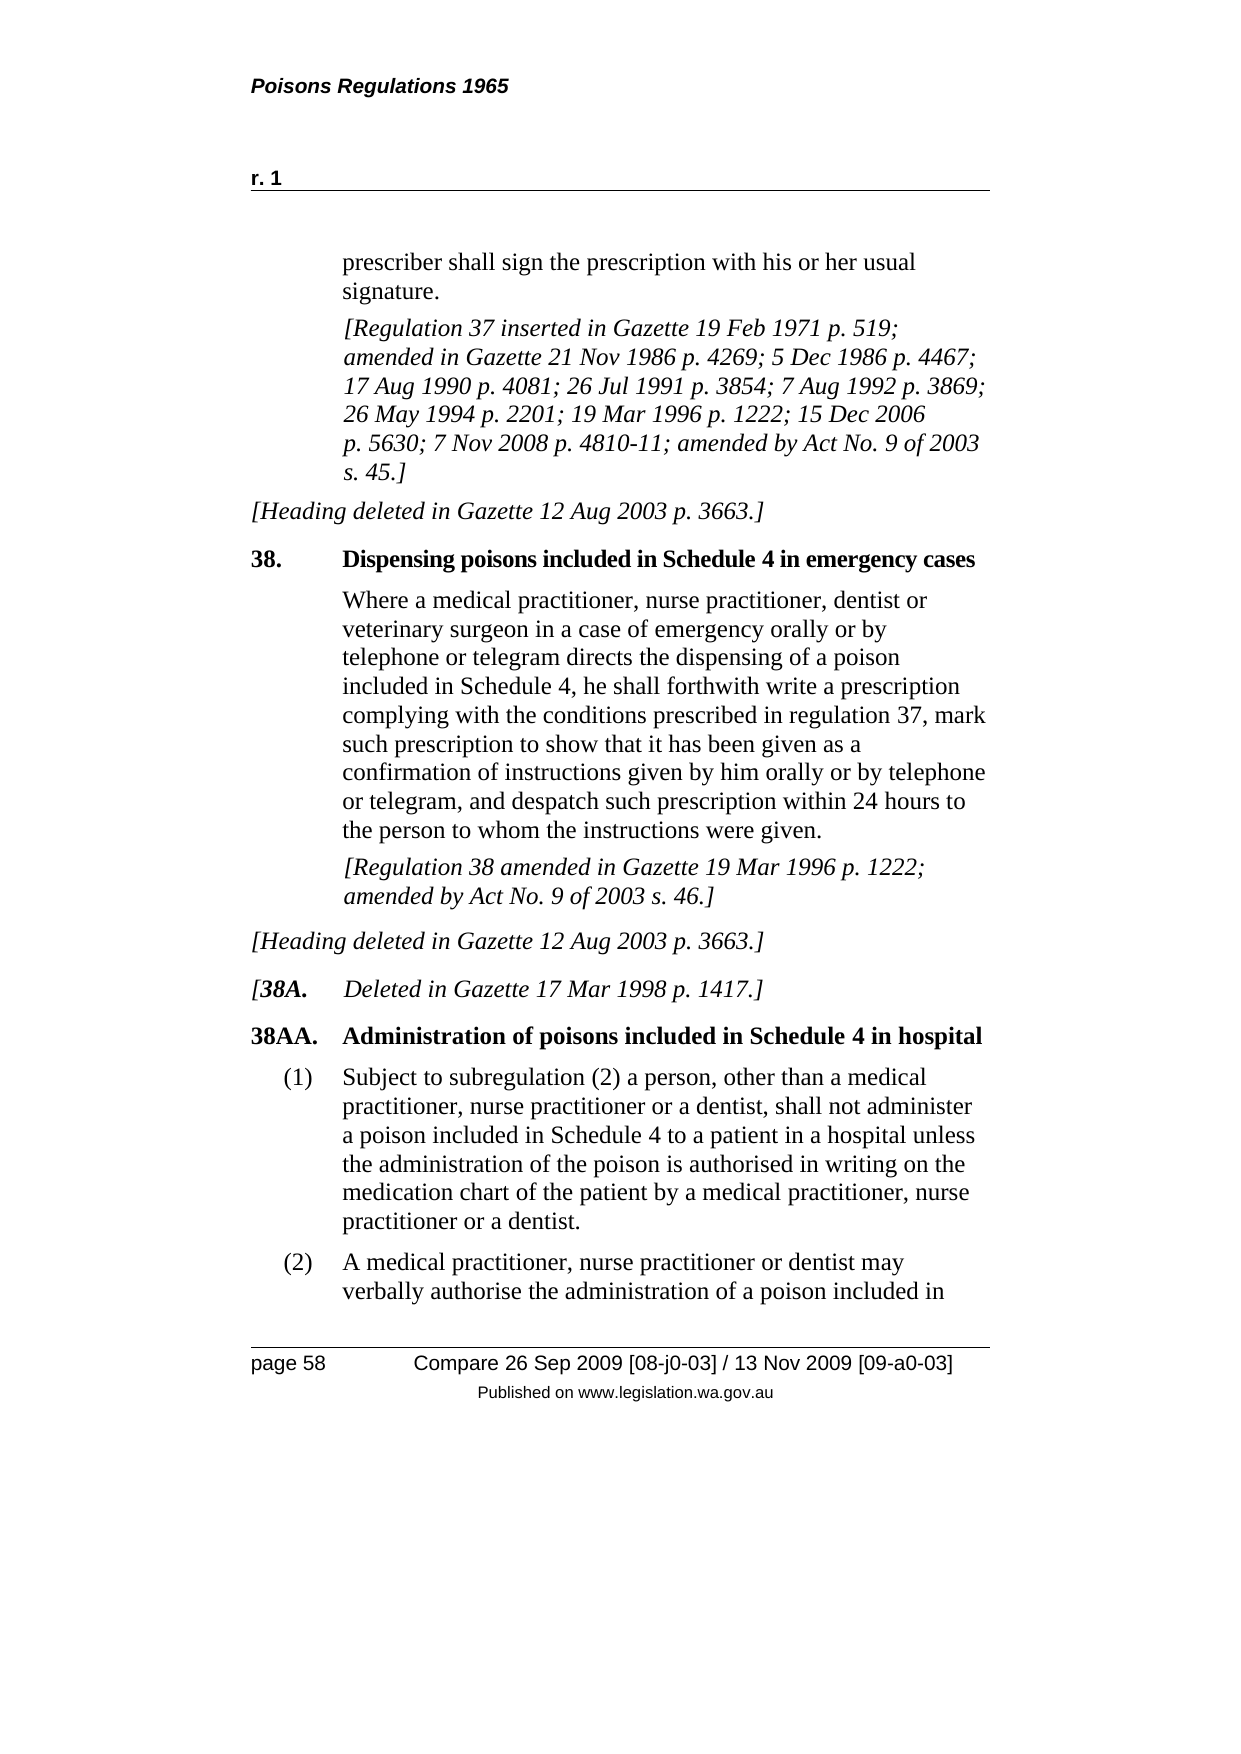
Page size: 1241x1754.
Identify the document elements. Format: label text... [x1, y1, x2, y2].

text (1) Subject to subregulation (2) a person, other than a medical practitioner, nurse practitioner or a dentist, shall not administer a poison included in Schedule 4 to a patient in a hospital unless the administration of the poison is authorised in writing on the medication chart of the patient by a medical practitioner, nurse practitioner or a dentist. [251, 1062, 990, 1235]
text [Regulation 37 inserted in Gazette 19 Feb 1971 p. 519; amended in Gazette 21 Nov 1986 p. 4269; 5 Dec 1986 p. 4467; 17 Aug 1990 p. 4081; 26 Jul 1991 p. 3854; 7 Aug 1992 p. 3869; 26 May 1994 p. 2201; 19 Mar 1996 p. 1222; 15 Dec 2006 p. 5630; 7 Nov 2008 p. 4810-11; amended by Act No. 9 of 2003 s. 45.] [251, 313, 990, 486]
text [Heading deleted in Gazette 12 Aug 2003 p. 3663.] [251, 496, 990, 525]
subtitle 38AA. Administration of poisons included in Schedule 4 in hospital [251, 1021, 990, 1050]
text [251, 247, 990, 305]
subtitle 38. Dispensing poisons included in Schedule 4 in emergency cases [251, 544, 990, 572]
text Where a medical practitioner, nurse practitioner, dentist or veterinary surgeon in a case of emergency orally or by telephone or telegram directs the dispensing of a poison included in Schedule 4, he shall forthwith write a prescription complying with the conditions prescribed in regulation 37, mark such prescription to show that it has been given as a confirmation of instructions given by him orally or by telephone or telegram, and despatch such prescription within 24 hours to the person to whom the instructions were given. [251, 585, 990, 844]
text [251, 1247, 990, 1305]
text [Heading deleted in Gazette 12 Aug 2003 p. 3663.] [251, 926, 990, 955]
text [Regulation 38 amended in Gazette 19 Mar 1996 p. 1222; amended by Act No. 9 of 2003 s. 46.] [251, 852, 990, 909]
text [38A. Deleted in Gazette 17 Mar 1998 p. 1417.] [251, 974, 990, 1002]
